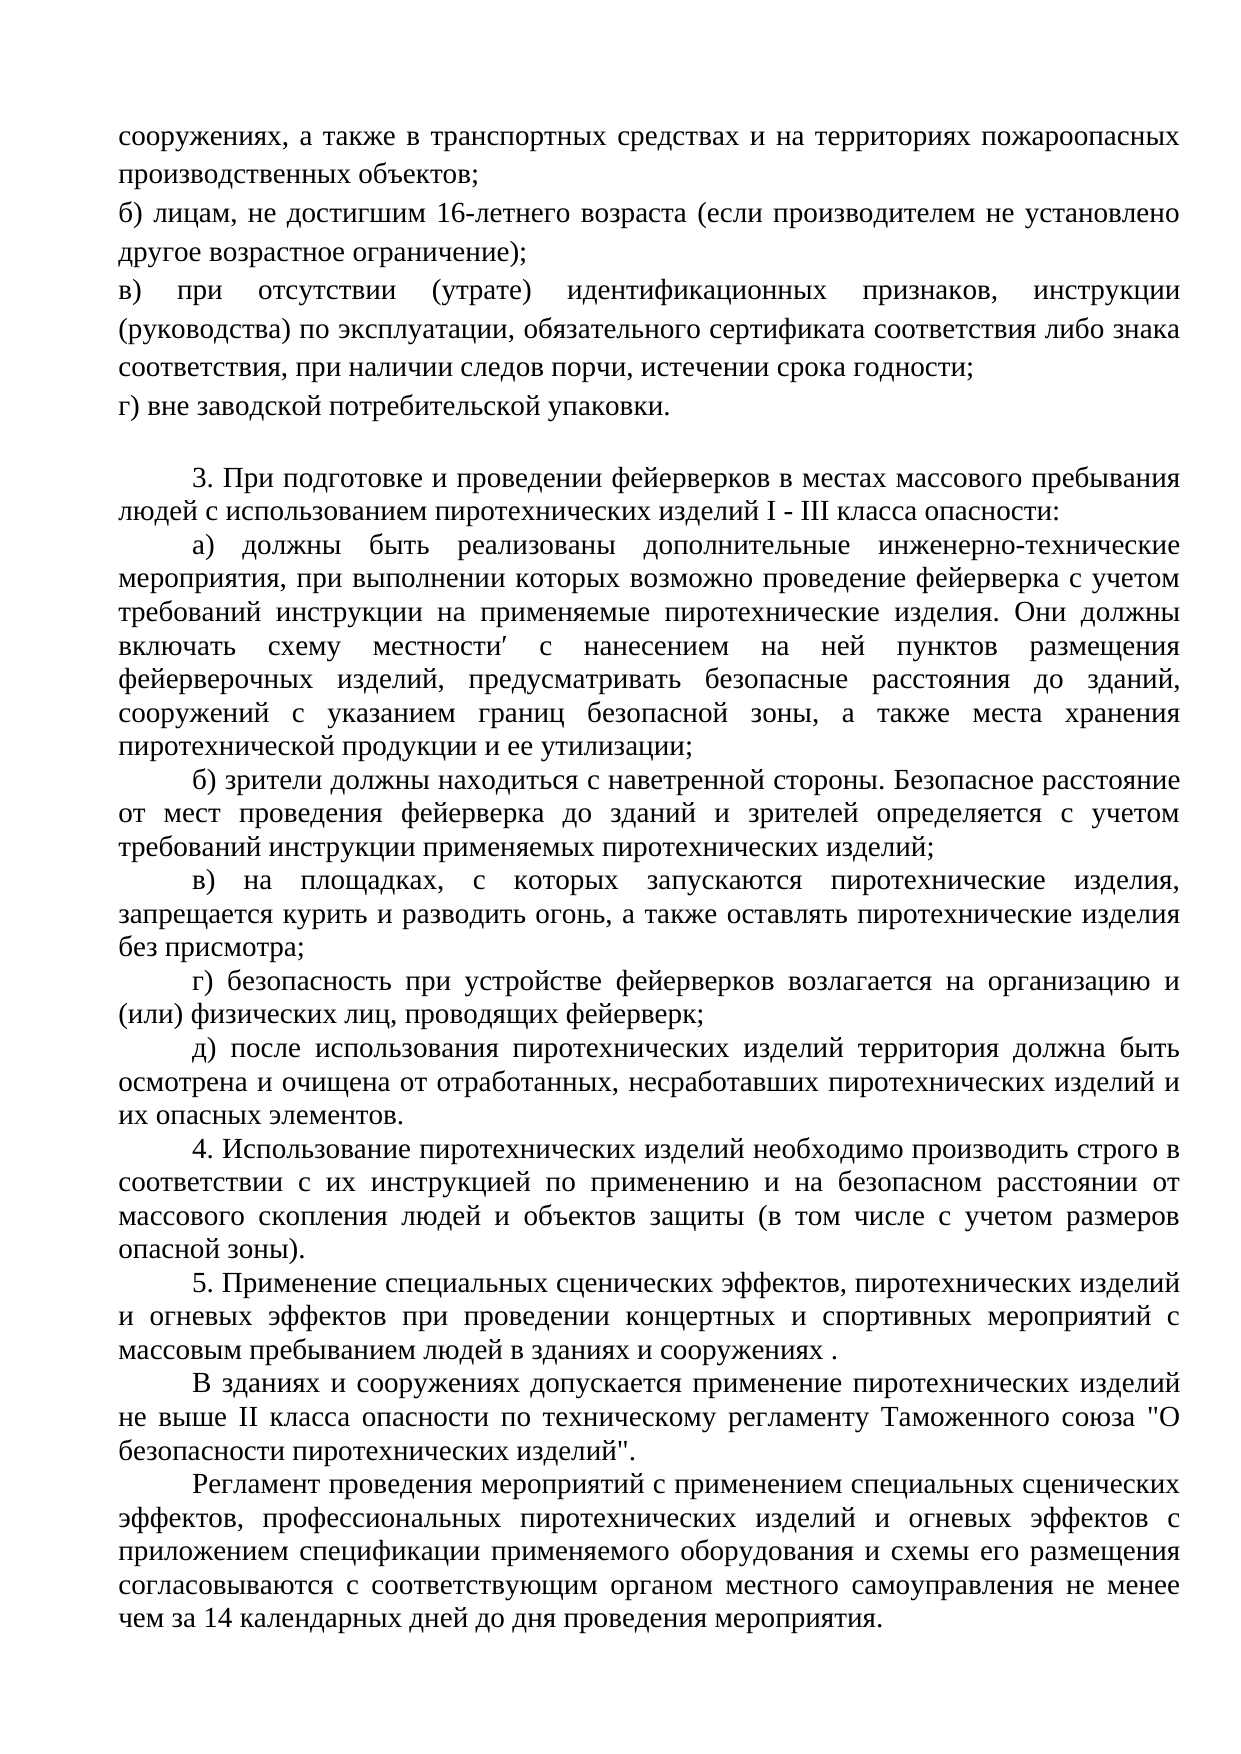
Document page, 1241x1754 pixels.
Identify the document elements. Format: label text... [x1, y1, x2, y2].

text 4. Использование пиротехнических изделий необходимо производить строго в соответствии с их инструкцией по применению и на безопасном расстоянии от массового скопления людей и объектов защиты (в том числе с учетом размеров опасной зоны). [118, 1131, 1181, 1265]
text в) при отсутствии (утрате) идентификационных признаков, инструкции (руководства) по эксплуатации, обязательного сертификата соответствия либо знака соответствия, при наличии следов порчи, истечении срока годности; [118, 272, 1181, 383]
text б) лицам, не достигшим 16-летнего возраста (если производителем не установлено другое возрастное ограничение); [118, 195, 1181, 267]
text г) вне заводской потребительской упаковки. [118, 388, 1181, 421]
text г) безопасность при устройстве фейерверков возлагается на организацию и (или) физических лиц, проводящих фейерверк; [118, 963, 1181, 1030]
text Регламент проведения мероприятий с применением специальных сценических эффектов, профессиональных пиротехнических изделий и огневых эффектов с приложением спецификации применяемого оборудования и схемы его размещения согласовываются с соответствующим органом местного самоуправления не менее чем за 14 календарных дней до дня проведения мероприятия. [118, 1466, 1181, 1634]
text 3. При подготовке и проведении фейерверков в местах массового пребывания людей с использованием пиротехнических изделий I - III класса опасности: [118, 460, 1181, 527]
text в) на площадках, с которых запускаются пиротехнические изделия, запрещается курить и разводить огонь, а также оставлять пиротехнические изделия без присмотра; [118, 862, 1181, 963]
text а) должны быть реализованы дополнительные инженерно-технические мероприятия, при выполнении которых возможно проведение фейерверка с учетом требований инструкции на применяемые пиротехнические изделия. Они должны включать схему местности′ с нанесением на ней пунктов размещения фейерверочных изделий, предусматривать безопасные расстояния до зданий, сооружений с указанием границ безопасной зоны, а также места хранения пиротехнической продукции и ее утилизации; [118, 527, 1181, 762]
text В зданиях и сооружениях допускается применение пиротехнических изделий не выше II класса опасности по техническому регламенту Таможенного союза "О безопасности пиротехнических изделий". [118, 1366, 1181, 1466]
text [118, 118, 1181, 190]
text 5. Применение специальных сценических эффектов, пиротехнических изделий и огневых эффектов при проведении концертных и спортивных мероприятий с массовым пребыванием людей в зданиях и сооружениях . [118, 1265, 1181, 1366]
text д) после использования пиротехнических изделий территория должна быть осмотрена и очищена от отработанных, несработавших пиротехнических изделий и их опасных элементов. [118, 1030, 1181, 1131]
text б) зрители должны находиться с наветренной стороны. Безопасное расстояние от мест проведения фейерверка до зданий и зрителей определяется с учетом требований инструкции применяемых пиротехнических изделий; [118, 762, 1181, 862]
